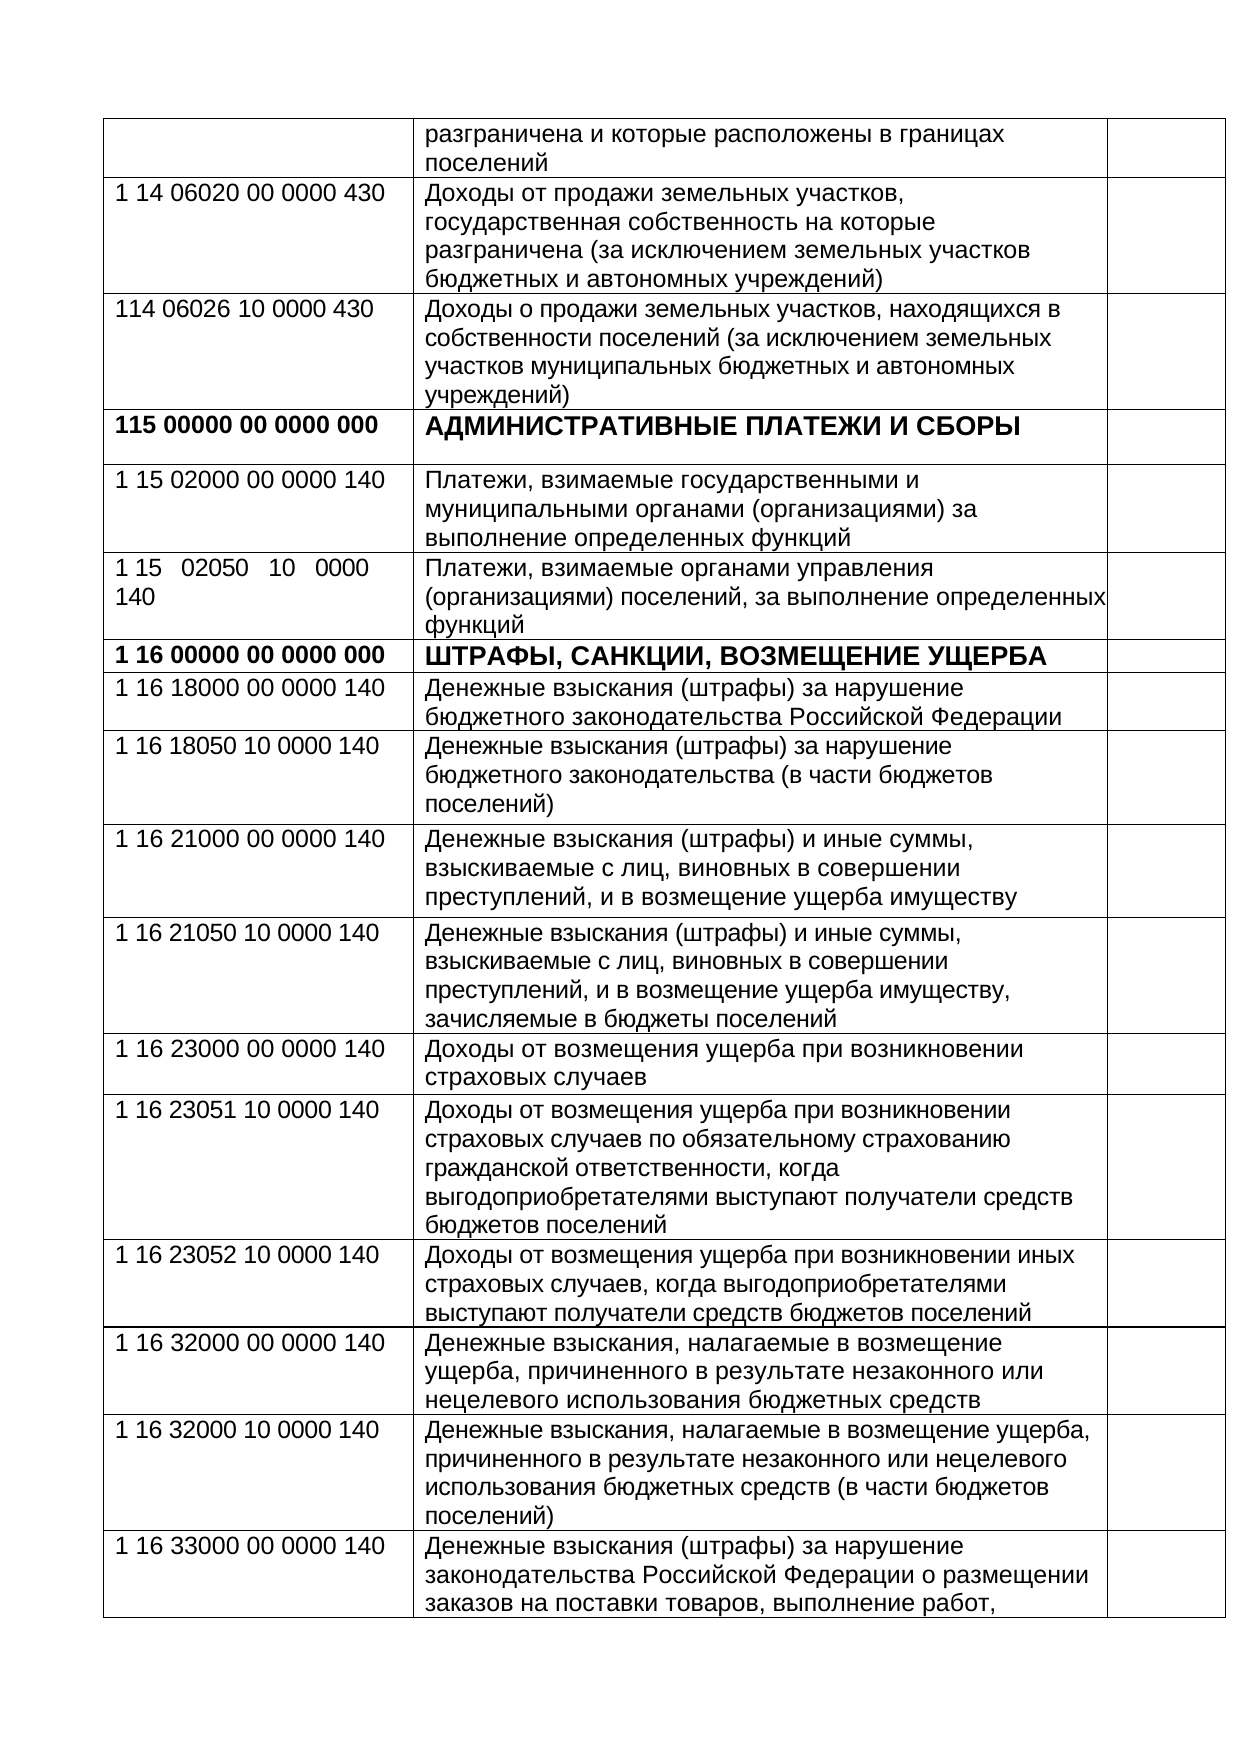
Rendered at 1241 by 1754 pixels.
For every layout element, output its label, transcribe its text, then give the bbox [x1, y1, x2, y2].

table_cell Денежные взыскания (штрафы) за нарушение бюджетного законодательства Российской Федерации [414, 673, 1107, 730]
table_cell [1108, 1095, 1225, 1239]
table_cell [1108, 1531, 1225, 1617]
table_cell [104, 1531, 413, 1617]
table_cell Денежные взыскания (штрафы) и иные суммы, взыскиваемые с лиц, виновных в совершении преступлений, и в возмещение ущерба имуществу [414, 825, 1107, 917]
table_cell 1 16 32000 10 0000 140 [104, 1415, 413, 1530]
table_cell Денежные взыскания (штрафы) и иные суммы, взыскиваемые с лиц, виновных в совершении преступлений, и в возмещение ущерба имуществу, зачисляемые в бюджеты поселений [414, 918, 1107, 1033]
table_cell Доходы от продажи земельных участков, государственная собственность на которые разграничена (за исключением земельных участков бюджетных и автономных учреждений) [414, 178, 1107, 293]
table_cell 114 06026 10 0000 430 [104, 294, 413, 409]
table_cell 1 14 06020 00 0000 430 [104, 178, 413, 293]
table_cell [414, 1531, 1107, 1617]
table_cell [1108, 1328, 1225, 1414]
table_cell [1108, 465, 1225, 552]
table_cell 1 16 00000 00 0000 000 [104, 640, 413, 672]
table_cell 1 16 23051 10 0000 140 [104, 1095, 413, 1239]
table_cell 1 16 18000 00 0000 140 [104, 673, 413, 730]
table_cell [1108, 673, 1225, 730]
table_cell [414, 119, 1107, 177]
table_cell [104, 119, 413, 177]
table_cell Доходы о продажи земельных участков, находящихся в собственности поселений (за исключением земельных участков муниципальных бюджетных и автономных учреждений) [414, 294, 1107, 409]
table_cell 115 00000 00 0000 000 [104, 410, 413, 464]
table_cell Доходы от возмещения ущерба при возникновении страховых случаев [414, 1034, 1107, 1094]
table_cell АДМИНИСТРАТИВНЫЕ ПЛАТЕЖИ И СБОРЫ [414, 410, 1107, 464]
table_cell Платежи, взимаемые органами управления (организациями) поселений, за выполнение определенных функций [414, 553, 1107, 639]
table_cell [1108, 119, 1225, 177]
table_cell [1108, 410, 1225, 464]
table_cell [1108, 918, 1225, 1033]
table_cell ШТРАФЫ, САНКЦИИ, ВОЗМЕЩЕНИЕ УЩЕРБА [414, 640, 1107, 672]
table_cell [1108, 294, 1225, 409]
table_cell 1 16 23052 10 0000 140 [104, 1240, 413, 1326]
table_cell 1 16 21050 10 0000 140 [104, 918, 413, 1033]
table_cell 1 16 32000 00 0000 140 [104, 1328, 413, 1414]
table_cell 1 16 21000 00 0000 140 [104, 825, 413, 917]
table_cell [1108, 178, 1225, 293]
table_cell 1 16 23000 00 0000 140 [104, 1034, 413, 1094]
table_cell [1108, 553, 1225, 639]
table_cell Доходы от возмещения ущерба при возникновении иных страховых случаев, когда выгодоприобретателями выступают получатели средств бюджетов поселений [414, 1240, 1107, 1326]
table_cell Платежи, взимаемые государственными и муниципальными органами (организациями) за выполнение определенных функций [414, 465, 1107, 552]
table_cell [1108, 1240, 1225, 1326]
table_cell 1 16 18050 10 0000 140 [104, 731, 413, 823]
table_cell [1108, 1034, 1225, 1094]
table_cell Доходы от возмещения ущерба при возникновении страховых случаев по обязательному страхованию гражданской ответственности, когда выгодоприобретателями выступают получатели средств бюджетов поселений [414, 1095, 1107, 1239]
table_cell Денежные взыскания, налагаемые в возмещение ущерба, причиненного в результате незаконного или нецелевого использования бюджетных средств [414, 1328, 1107, 1414]
table_cell Денежные взыскания (штрафы) за нарушение бюджетного законодательства (в части бюджетов поселений) [414, 731, 1107, 823]
table_cell [1108, 825, 1225, 917]
table_cell [1108, 731, 1225, 823]
table_cell [1108, 640, 1225, 672]
table_cell 1 15 02050 10 0000 140 [104, 553, 413, 639]
table_cell [1108, 1415, 1225, 1530]
table_cell Денежные взыскания, налагаемые в возмещение ущерба, причиненного в результате незаконного или нецелевого использования бюджетных средств (в части бюджетов поселений) [414, 1415, 1107, 1530]
table_cell 1 15 02000 00 0000 140 [104, 465, 413, 552]
